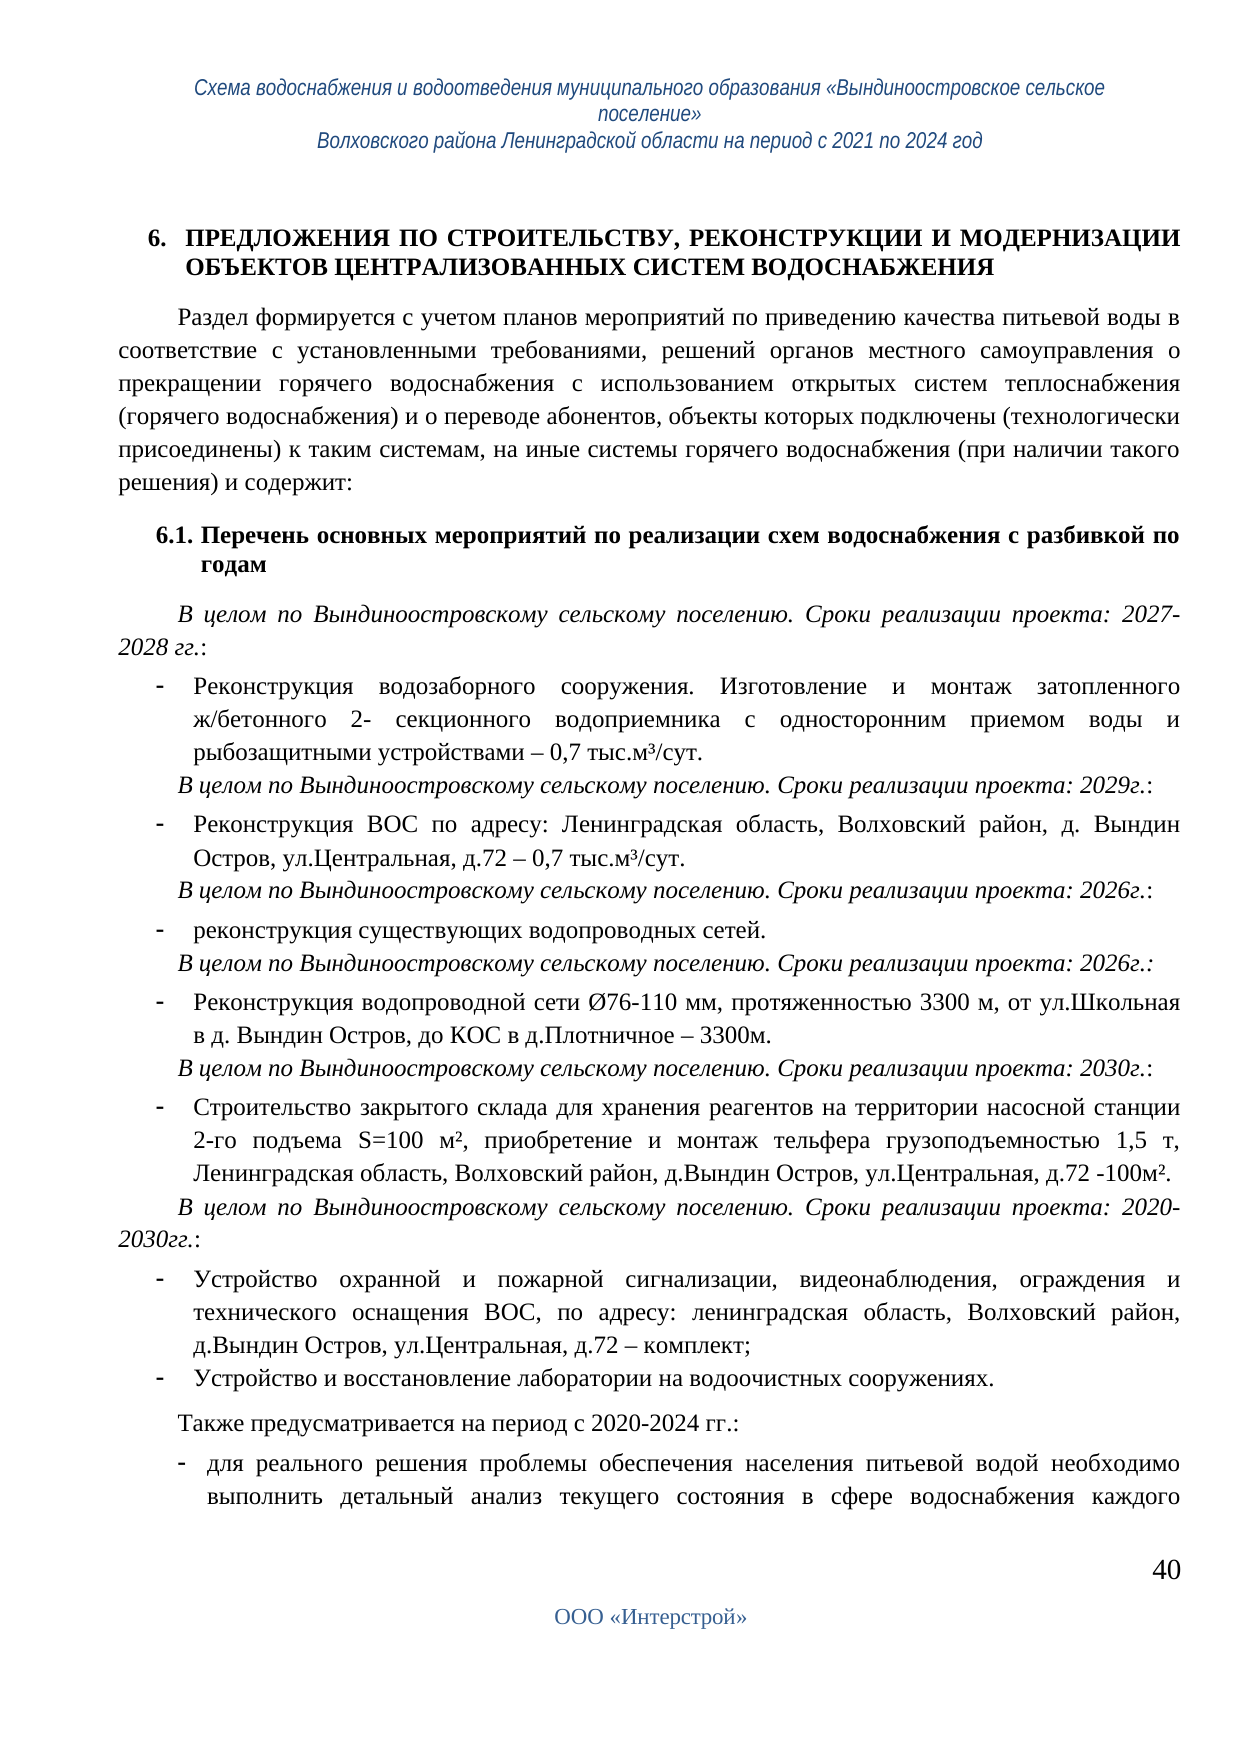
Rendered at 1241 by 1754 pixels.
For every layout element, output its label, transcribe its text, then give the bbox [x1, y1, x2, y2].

list Реконструкция водопроводной сети Ø76-110 мм, протяженностью 3300 м, от ул.Школьная в д. Вындин Остров, до КОС в д.Плотничное – 3300м. [156, 987, 1181, 1049]
text В целом по Вындиноостровскому сельскому поселению. Сроки реализации проекта: 2027-2028 гг.: [118, 599, 1181, 661]
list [177, 1448, 1181, 1509]
subtitle ПРЕДЛОЖЕНИЯ ПО СТРОИТЕЛЬСТВУ, РЕКОНСТРУКЦИИ И МОДЕРНИЗАЦИИ ОБЪЕКТОВ ЦЕНТРАЛИЗОВАННЫХ СИСТЕМ ВОДОСНАБЖЕНИЯ [148, 223, 1181, 281]
text В целом по Вындиноостровскому сельскому поселению. Сроки реализации проекта: 2030г.: [118, 1053, 1181, 1082]
text Раздел формируется с учетом планов мероприятий по приведению качества питьевой воды в соответствие с установленными требованиями, решений органов местного самоуправления о прекращении горячего водоснабжения с использованием открытых систем теплоснабжения (горячего водоснабжения) и о переводе абонентов, объекты которых подключены (технологически присоединены) к таким системам, на иные системы горячего водоснабжения (при наличии такого решения) и содержит: [118, 302, 1181, 496]
list Реконструкция водозаборного сооружения. Изготовление и монтаж затопленного ж/бетонного 2- секционного водоприемника с односторонним приемом воды и рыбозащитными устройствами – 0,7 тыс.м³/сут. [156, 671, 1181, 766]
list Реконструкция ВОС по адресу: Ленинградская область, Волховский район, д. Вындин Остров, ул.Центральная, д.72 – 0,7 тыс.м³/сут. [156, 809, 1181, 871]
list Строительство закрытого склада для хранения реагентов на территории насосной станции 2-го подъема S=100 м², приобретение и монтаж тельфера грузоподъемностью 1,5 т, Ленинградская область, Волховский район, д.Вындин Остров, ул.Центральная, д.72 -100м². [156, 1092, 1181, 1187]
text В целом по Вындиноостровскому сельскому поселению. Сроки реализации проекта: 2026г.: [118, 876, 1181, 904]
list реконструкция существующих водопроводных сетей. [156, 915, 1181, 944]
list Устройство и восстановление лаборатории на водоочистных сооружениях. [156, 1363, 1181, 1392]
subtitle Перечень основных мероприятий по реализации схем водоснабжения с разбивкой по годам [156, 521, 1181, 578]
list Устройство охранной и пожарной сигнализации, видеонаблюдения, ограждения и технического оснащения ВОС, по адресу: ленинградская область, Волховский район, д.Вындин Остров, ул.Центральная, д.72 – комплект; [156, 1264, 1181, 1359]
text Также предусматривается на период с 2020-2024 гг.: [118, 1408, 1181, 1437]
text В целом по Вындиноостровскому сельскому поселению. Сроки реализации проекта: 2020-2030гг.: [118, 1192, 1181, 1253]
text В целом по Вындиноостровскому сельскому поселению. Сроки реализации проекта: 2029г.: [118, 770, 1181, 799]
text В целом по Вындиноостровскому сельскому поселению. Сроки реализации проекта: 2026г.: [118, 948, 1181, 977]
